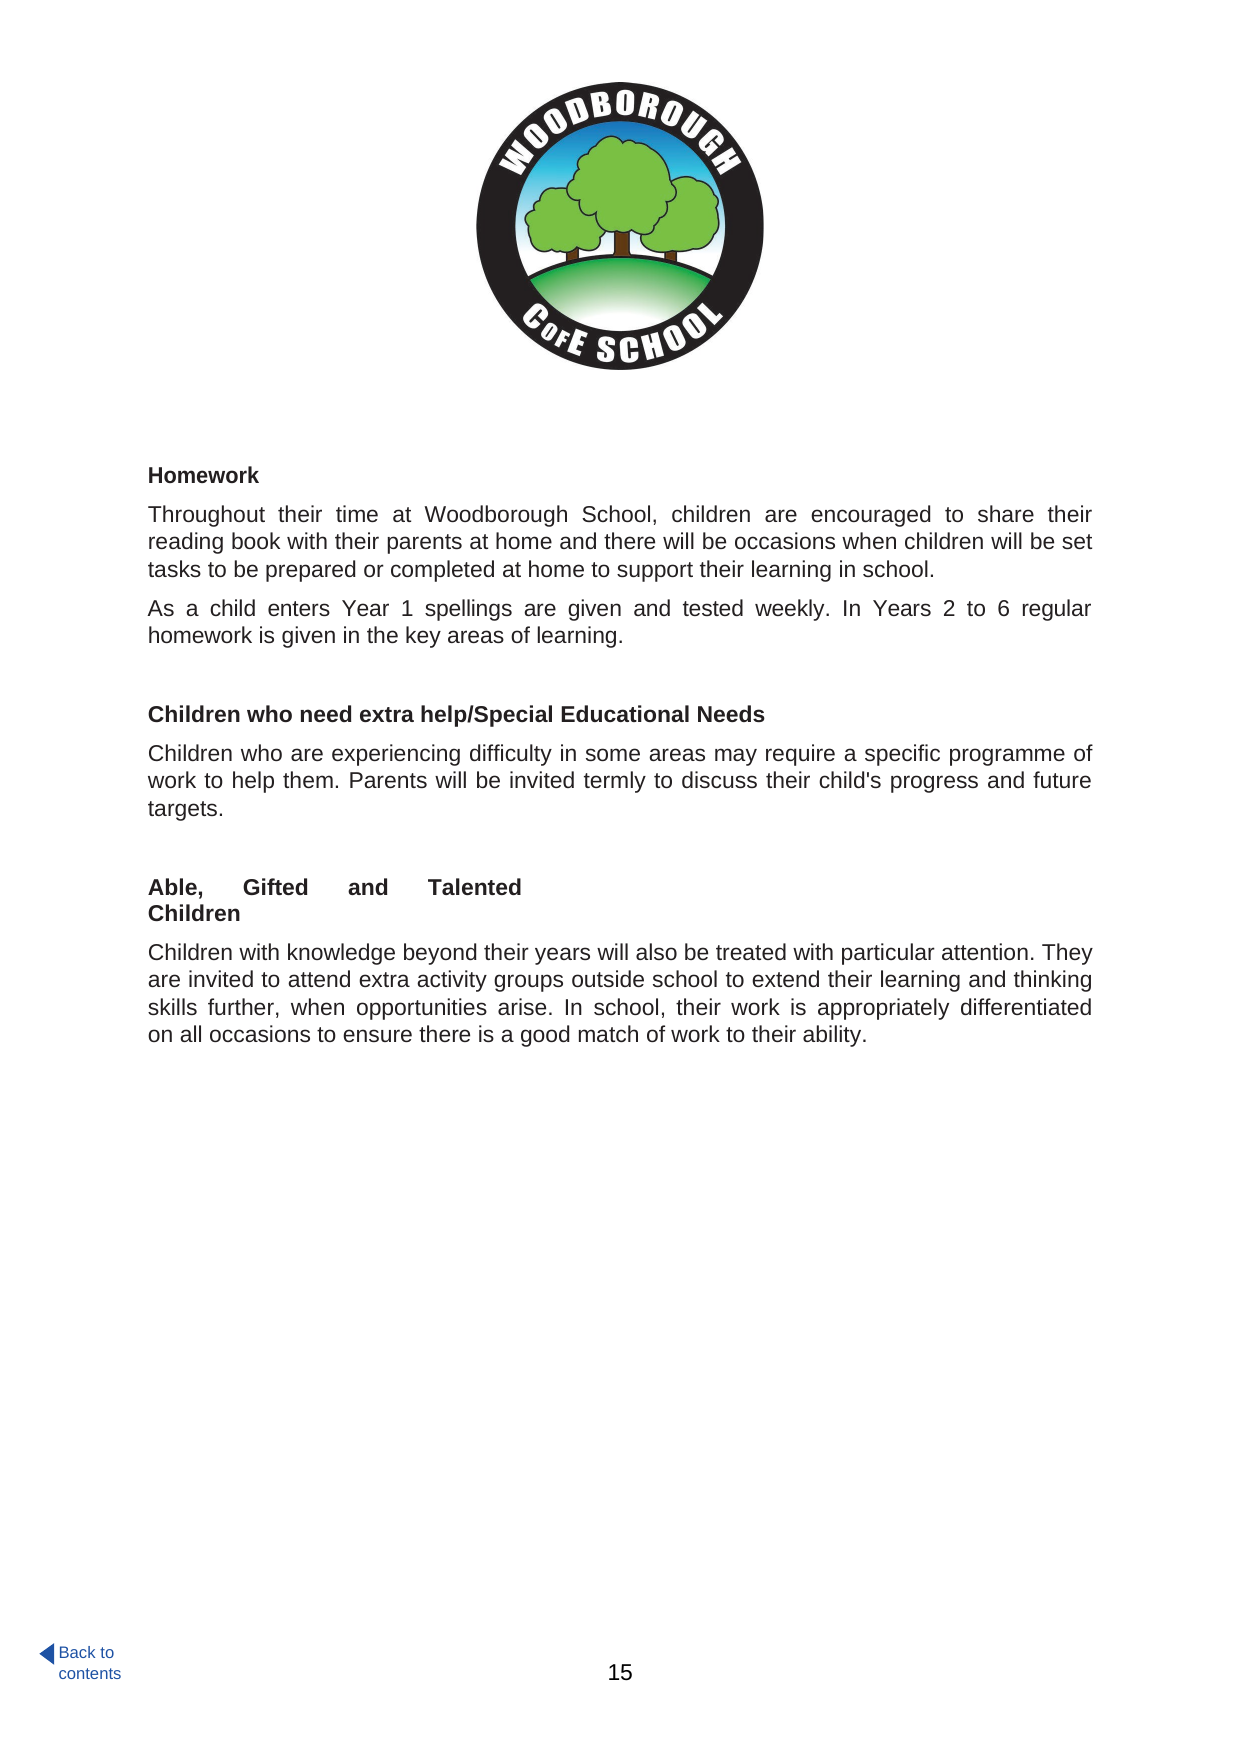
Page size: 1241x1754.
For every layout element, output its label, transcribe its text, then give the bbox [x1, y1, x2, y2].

text Throughout their time at Woodborough School, children are encouraged to share their reading book with their parents at home and there will be occasions when children will be set tasks to be prepared or completed at home to support their learning in school. [148, 501, 1093, 582]
picture [476, 82, 764, 370]
text Children who are experiencing difficulty in some areas may require a specific programme of work to help them. Parents will be invited termly to discuss their child's progress and future targets. [148, 740, 1093, 821]
text As a child enters Year 1 spellings are given and tested weekly. In Years 2 to 6 regular homework is given in the key areas of learning. [147, 595, 1093, 649]
text Children with knowledge beyond their years will also be treated with particular attention. They are invited to attend extra activity groups outside school to extend their learning and thinking skills further, when opportunities arise. In school, their work is appropriately differentiated on all occasions to ensure there is a good match of work to their ability. [148, 939, 1093, 1048]
subtitle Homework [148, 462, 265, 488]
subtitle Able, Gifted and Talented Children [148, 873, 522, 926]
subtitle Children who need extra help/Special Educational Needs [148, 701, 765, 727]
